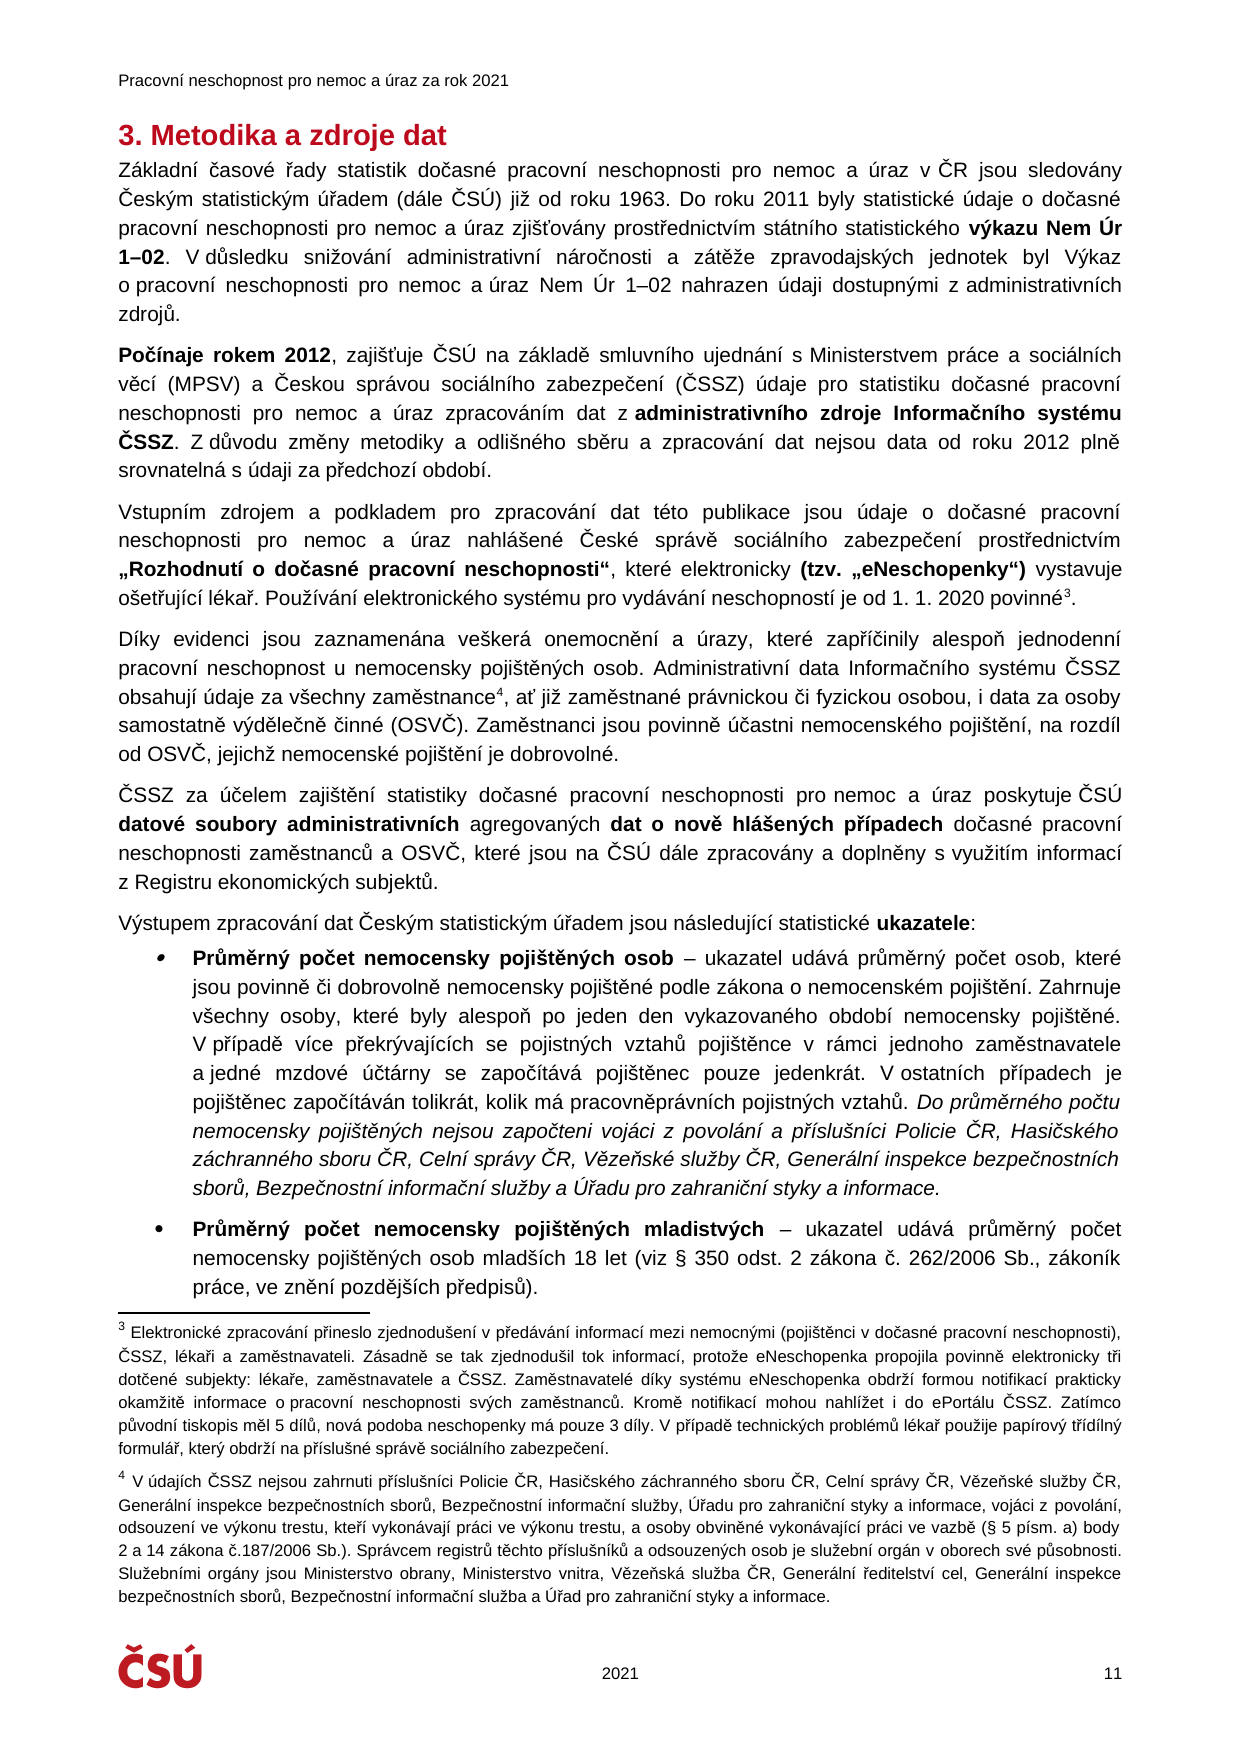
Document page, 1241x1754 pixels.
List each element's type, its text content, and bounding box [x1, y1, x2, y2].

list Průměrný počet nemocensky pojištěných mladistvých – ukazatel udává průměrný počet nemocensky pojištěných osob mladších 18 let (viz § 350 odst. 2 zákona č. 262/2006 Sb., zákoník práce, ve znění pozdějších předpisů). [155, 1217, 1122, 1299]
subtitle 3. Metodika a zdroje dat [118, 118, 1122, 152]
text ČSSZ za účelem zajištění statistiky dočasné pracovní neschopnosti pro nemoc a úraz poskytuje ČSÚ datové soubory administrativních agregovaných dat o nově hlášených případech dočasné pracovní neschopnosti zaměstnanců a OSVČ, které jsou na ČSÚ dále zpracovány a doplněny s využitím informací z Registru ekonomických subjektů. [118, 783, 1122, 893]
picture [118, 1643, 202, 1689]
text Díky evidenci jsou zaznamenána veškerá onemocnění a úrazy, které zapříčinily alespoň jednodenní pracovní neschopnost u nemocensky pojištěných osob. Administrativní data Informačního systému ČSSZ obsahují údaje za všechny zaměstnance, ať již zaměstnané právnickou či fyzickou osobou, i data za osoby samostatně výdělečně činné (OSVČ). Zaměstnanci jsou povinně účastni nemocenského pojištění, na rozdíl od OSVČ, jejichž nemocenské pojištění je dobrovolné. [118, 627, 1122, 766]
list Průměrný počet nemocensky pojištěných osob – ukazatel udává průměrný počet osob, které jsou povinně či dobrovolně nemocensky pojištěné podle zákona o nemocenském pojištění. Zahrnuje všechny osoby, které byly alespoň po jeden den vykazovaného období nemocensky pojištěné. V případě více překrývajících se pojistných vztahů pojištěnce v rámci jednoho zaměstnavatele a jedné mzdové účtárny se započítává pojištěnec pouze jedenkrát. V ostatních případech je pojištěnec započítáván tolikrát, kolik má pracovněprávních pojistných vztahů. Do průměrného počtu nemocensky pojištěných nejsou započteni vojáci z povolání a příslušníci Policie ČR, Hasičského záchranného sboru ČR, Celní správy ČR, Vězeňské služby ČR, Generální inspekce bezpečnostních sborů, Bezpečnostní informační služby a Úřadu pro zahraniční styky a informace. [155, 946, 1122, 1200]
list Výstupem zpracování dat Českým statistickým úřadem jsou následující statistické ukazatele: [118, 911, 1122, 935]
text Počínaje rokem 2012, zajišťuje ČSÚ na základě smluvního ujednání s Ministerstvem práce a sociálních věcí (MPSV) a Českou správou sociálního zabezpečení (ČSSZ) údaje pro statistiku dočasné pracovní neschopnosti pro nemoc a úraz zpracováním dat z administrativního zdroje Informačního systému ČSSZ. Z důvodu změny metodiky a odlišného sběru a zpracování dat nejsou data od roku 2012 plně srovnatelná s údaji za předchozí období. [118, 343, 1122, 482]
text Základní časové řady statistik dočasné pracovní neschopnosti pro nemoc a úraz v ČR jsou sledovány Českým statistickým úřadem (dále ČSÚ) již od roku 1963. Do roku 2011 byly statistické údaje o dočasné pracovní neschopnosti pro nemoc a úraz zjišťovány prostřednictvím státního statistického výkazu Nem Úr 1–02. V důsledku snižování administrativní náročnosti a zátěže zpravodajských jednotek byl Výkaz o pracovní neschopnosti pro nemoc a úraz Nem Úr 1–02 nahrazen údaji dostupnými z administrativních zdrojů. [118, 158, 1122, 326]
text Vstupním zdrojem a podkladem pro zpracování dat této publikace jsou údaje o dočasné pracovní neschopnosti pro nemoc a úraz nahlášené České správě sociálního zabezpečení prostřednictvím „Rozhodnutí o dočasné pracovní neschopnosti“, které elektronicky (tzv. „eNeschopenky“) vystavuje ošetřující lékař. Používání elektronického systému pro vydávání neschopností je od 1. 1. 2020 povinné. [118, 499, 1122, 610]
